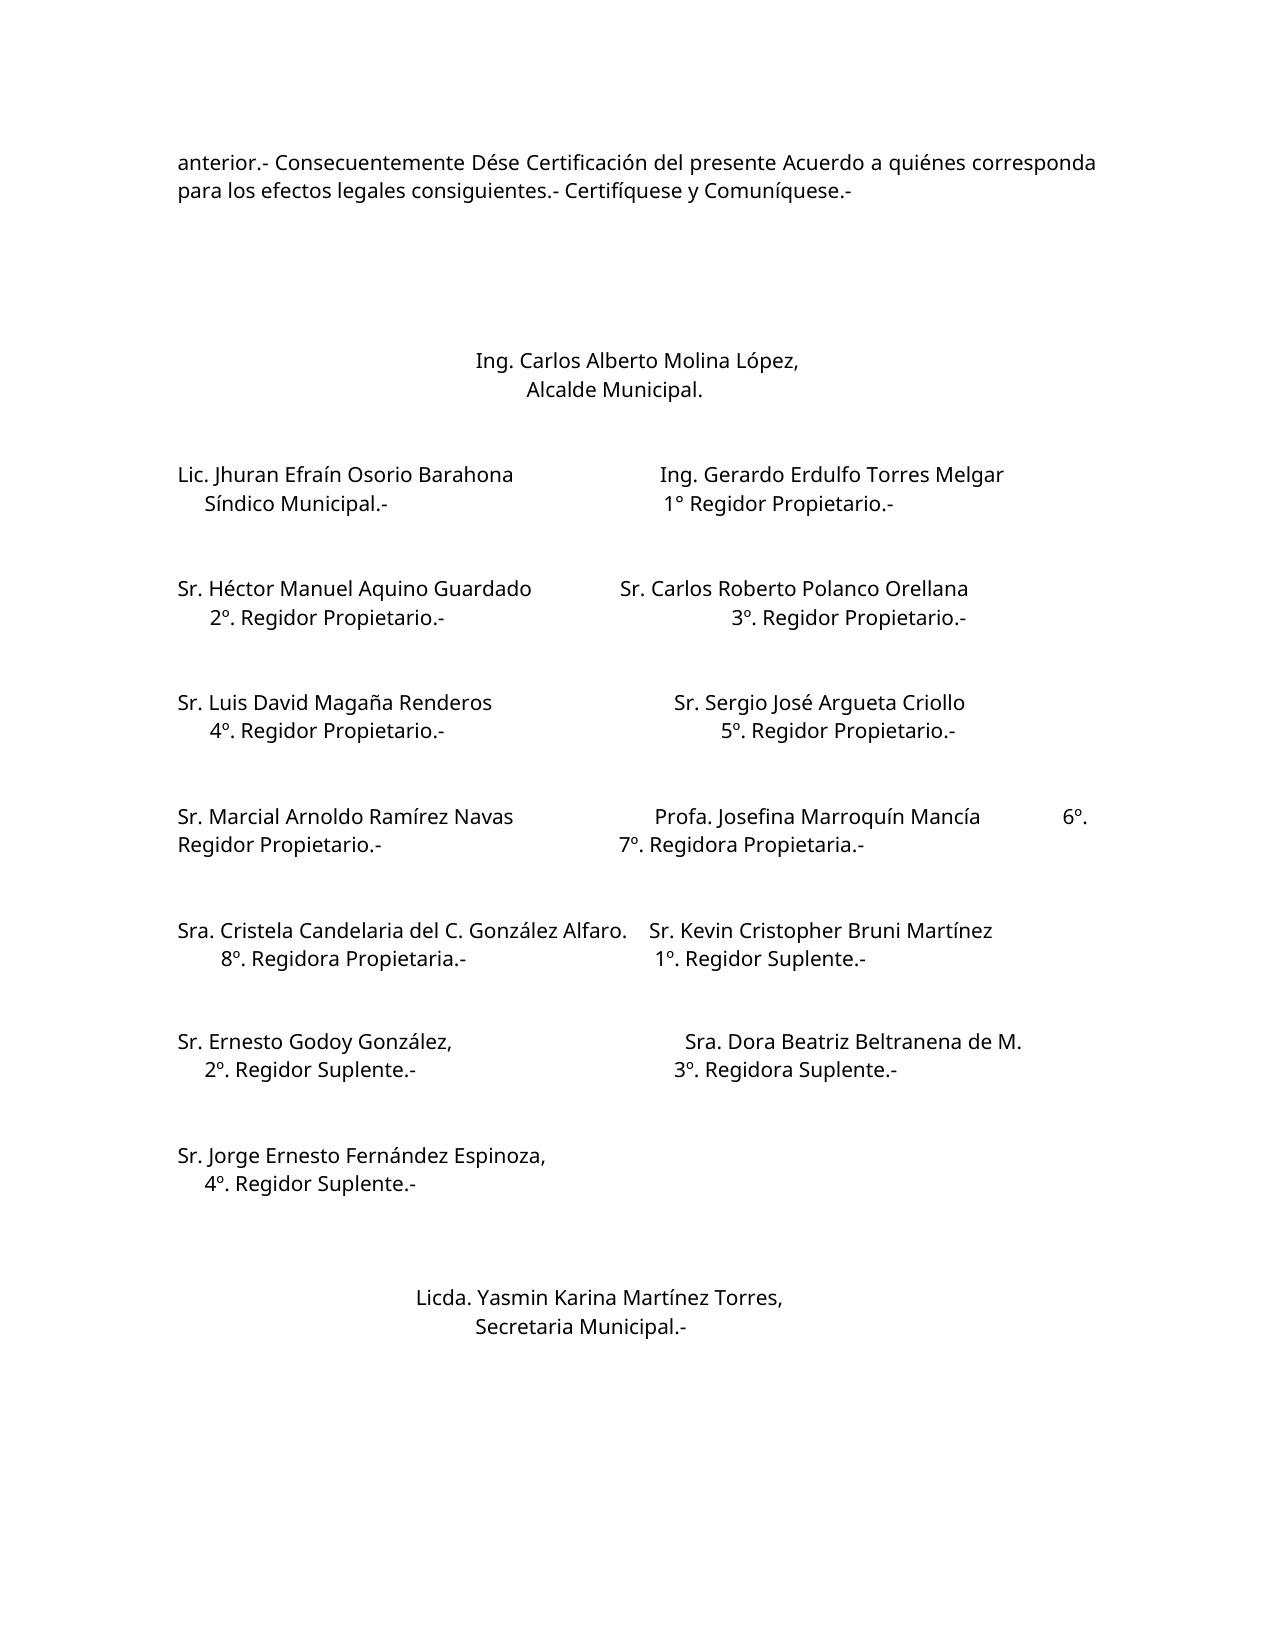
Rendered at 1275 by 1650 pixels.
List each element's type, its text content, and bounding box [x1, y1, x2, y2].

text Síndico Municipal.- 1° Regidor Propietario.- [177, 489, 1098, 517]
text 8º. Regidora Propietaria.- 1º. Regidor Suplente.- [177, 944, 1098, 1001]
text 4º. Regidor Propietario.- 5º. Regidor Propietario.- [177, 716, 1098, 745]
text Sr. Jorge Ernesto Fernández Espinoza, [177, 1141, 1098, 1169]
text Lic. Jhuran Efraín Osorio Barahona Ing. Gerardo Erdulfo Torres Melgar [177, 460, 1098, 489]
text Sr. Marcial Arnoldo Ramírez Navas Profa. Josefina Marroquín Mancía 6º. Regidor Propietario.- 7º. Regidora Propietaria.- [177, 802, 1098, 859]
text 2º. Regidor Propietario.- 3º. Regidor Propietario.- [177, 603, 1098, 631]
text Sr. Héctor Manuel Aquino Guardado Sr. Carlos Roberto Polanco Orellana [177, 574, 1098, 603]
text 2º. Regidor Suplente.- 3º. Regidora Suplente.- [177, 1055, 1098, 1112]
text Secretaria Municipal.- [177, 1312, 1098, 1340]
text Licda. Yasmin Karina Martínez Torres, [177, 1283, 1098, 1312]
text Sr. Luis David Magaña Renderos Sr. Sergio José Argueta Criollo [177, 688, 1098, 716]
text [177, 148, 1098, 204]
text Alcalde Municipal. [398, 375, 1098, 403]
text Ing. Carlos Alberto Molina López, [177, 347, 1098, 375]
text Sra. Cristela Candelaria del C. González Alfaro. Sr. Kevin Cristopher Bruni Martínez [177, 916, 1098, 944]
text 4º. Regidor Suplente.- [177, 1169, 1098, 1198]
text Sr. Ernesto Godoy González, Sra. Dora Beatriz Beltranena de M. [177, 1027, 1098, 1055]
